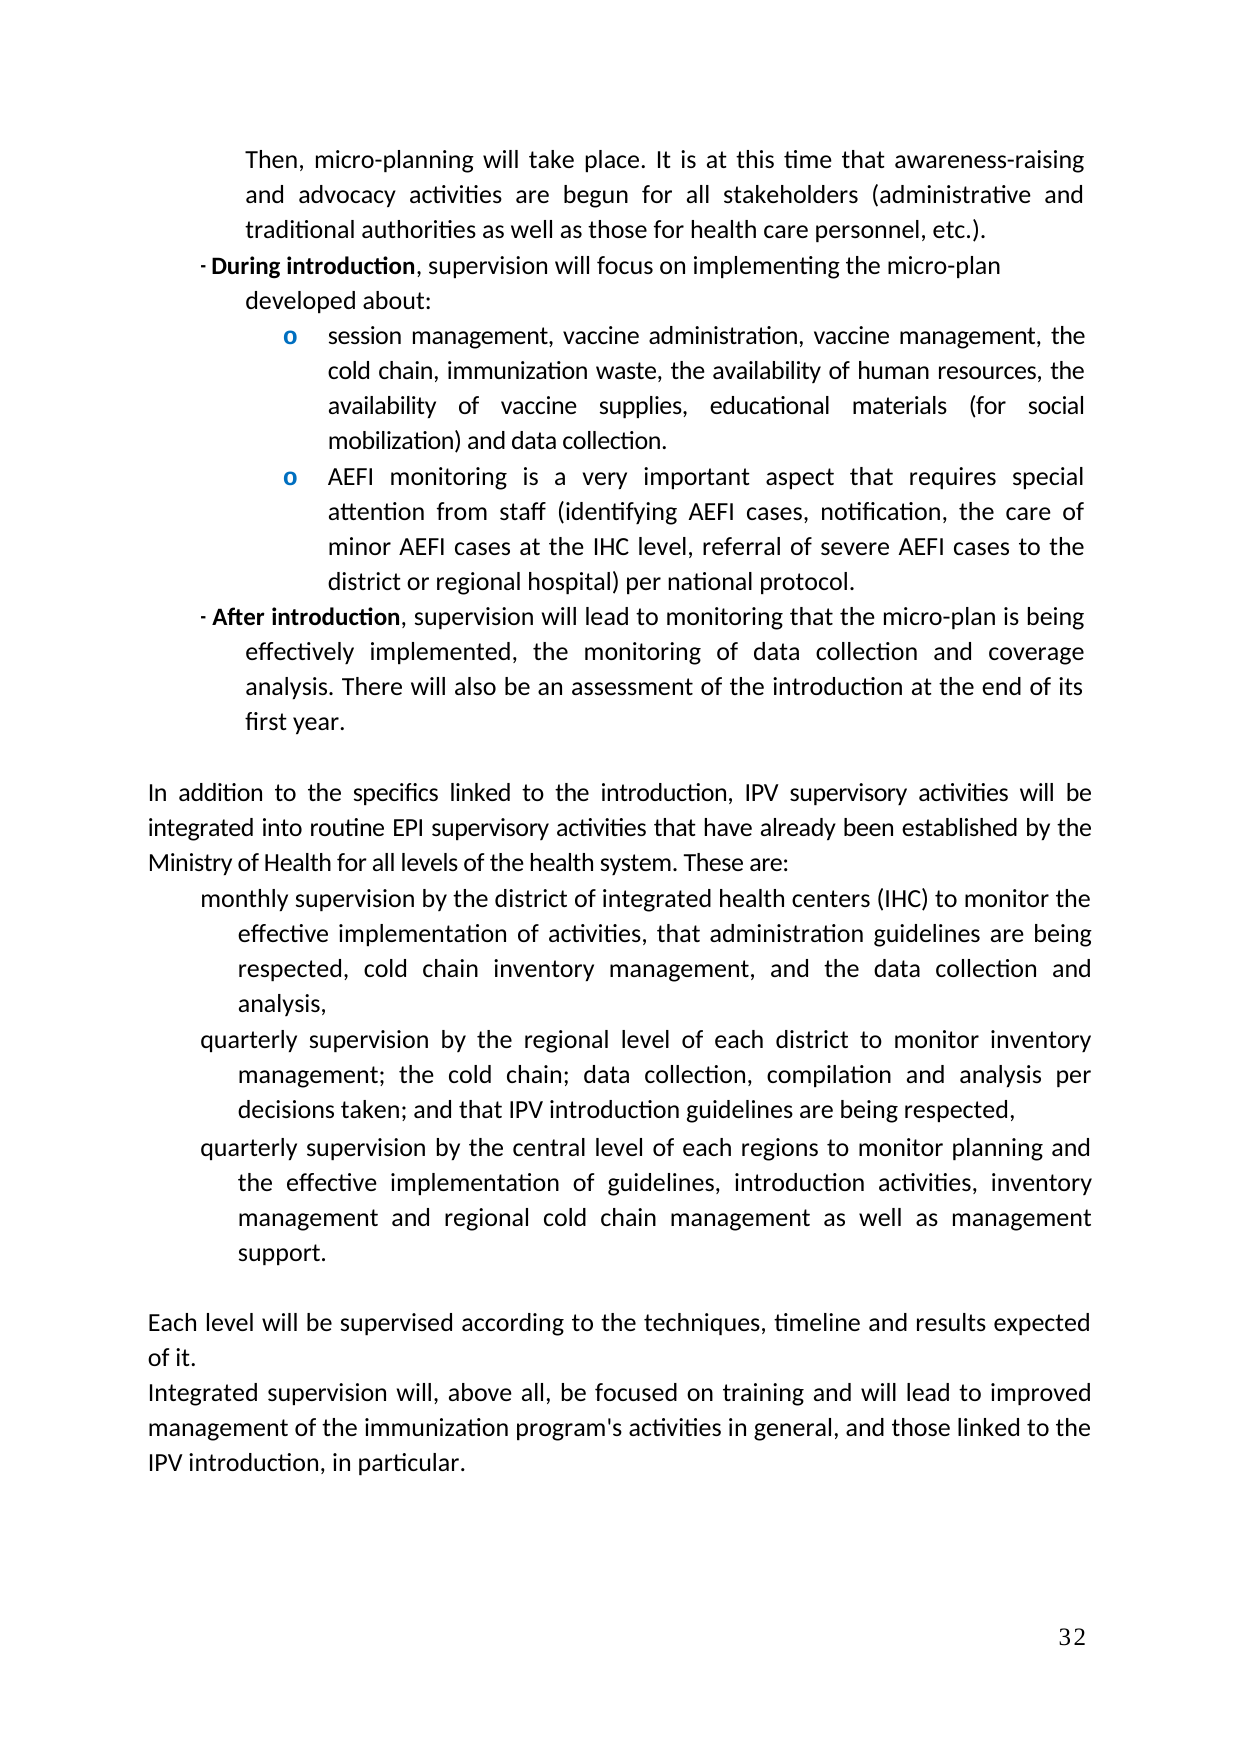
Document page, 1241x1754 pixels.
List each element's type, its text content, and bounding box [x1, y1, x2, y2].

text Then, micro-planning will take place. It is at this time that awareness-raising and advocacy activities are begun for all stakeholders (administrative and traditional authorities as well as those for health care personnel, etc.). [245, 141, 1086, 246]
text monthly supervision by the district of integrated health centers (IHC) to monitor the effective implementation of activities, that administration guidelines are being respected, cold chain inventory management, and the data collection and analysis, [200, 880, 1093, 1020]
text quarterly supervision by the central level of each regions to monitor planning and the effective implementation of guidelines, introduction activities, inventory management and regional cold chain management as well as management support. [200, 1128, 1093, 1268]
list AEFI monitoring is a very important aspect that requires special attention from staff (identifying AEFI cases, notification, the care of minor AEFI cases at the IHC level, referral of severe AEFI cases to the district or regional hospital) per national protocol. [283, 457, 1086, 597]
text In addition to the specifics linked to the introduction, IPV supervisory activities will be integrated into routine EPI supervisory activities that have already been established by the Ministry of Health for all levels of the health system. These are: [148, 773, 1093, 878]
text Integrated supervision will, above all, be focused on training and will lead to improved management of the immunization program's activities in general, and those linked to the IPV introduction, in particular. [148, 1374, 1093, 1479]
text - During introduction, supervision will focus on implementing the micro-plan developed about: [200, 246, 1086, 316]
text - After introduction, supervision will lead to monitoring that the micro-plan is being effectively implemented, the monitoring of data collection and coverage analysis. There will also be an assessment of the introduction at the end of its first year. [200, 598, 1086, 738]
text Each level will be supervised according to the techniques, timeline and results expected of it. [148, 1303, 1093, 1373]
text quarterly supervision by the regional level of each district to monitor inventory management; the cold chain; data collection, compilation and analysis per decisions taken; and that IPV introduction guidelines are being respected, [200, 1021, 1093, 1126]
list session management, vaccine administration, vaccine management, the cold chain, immunization waste, the availability of human resources, the availability of vaccine supplies, educational materials (for social mobilization) and data collection. [283, 317, 1086, 457]
